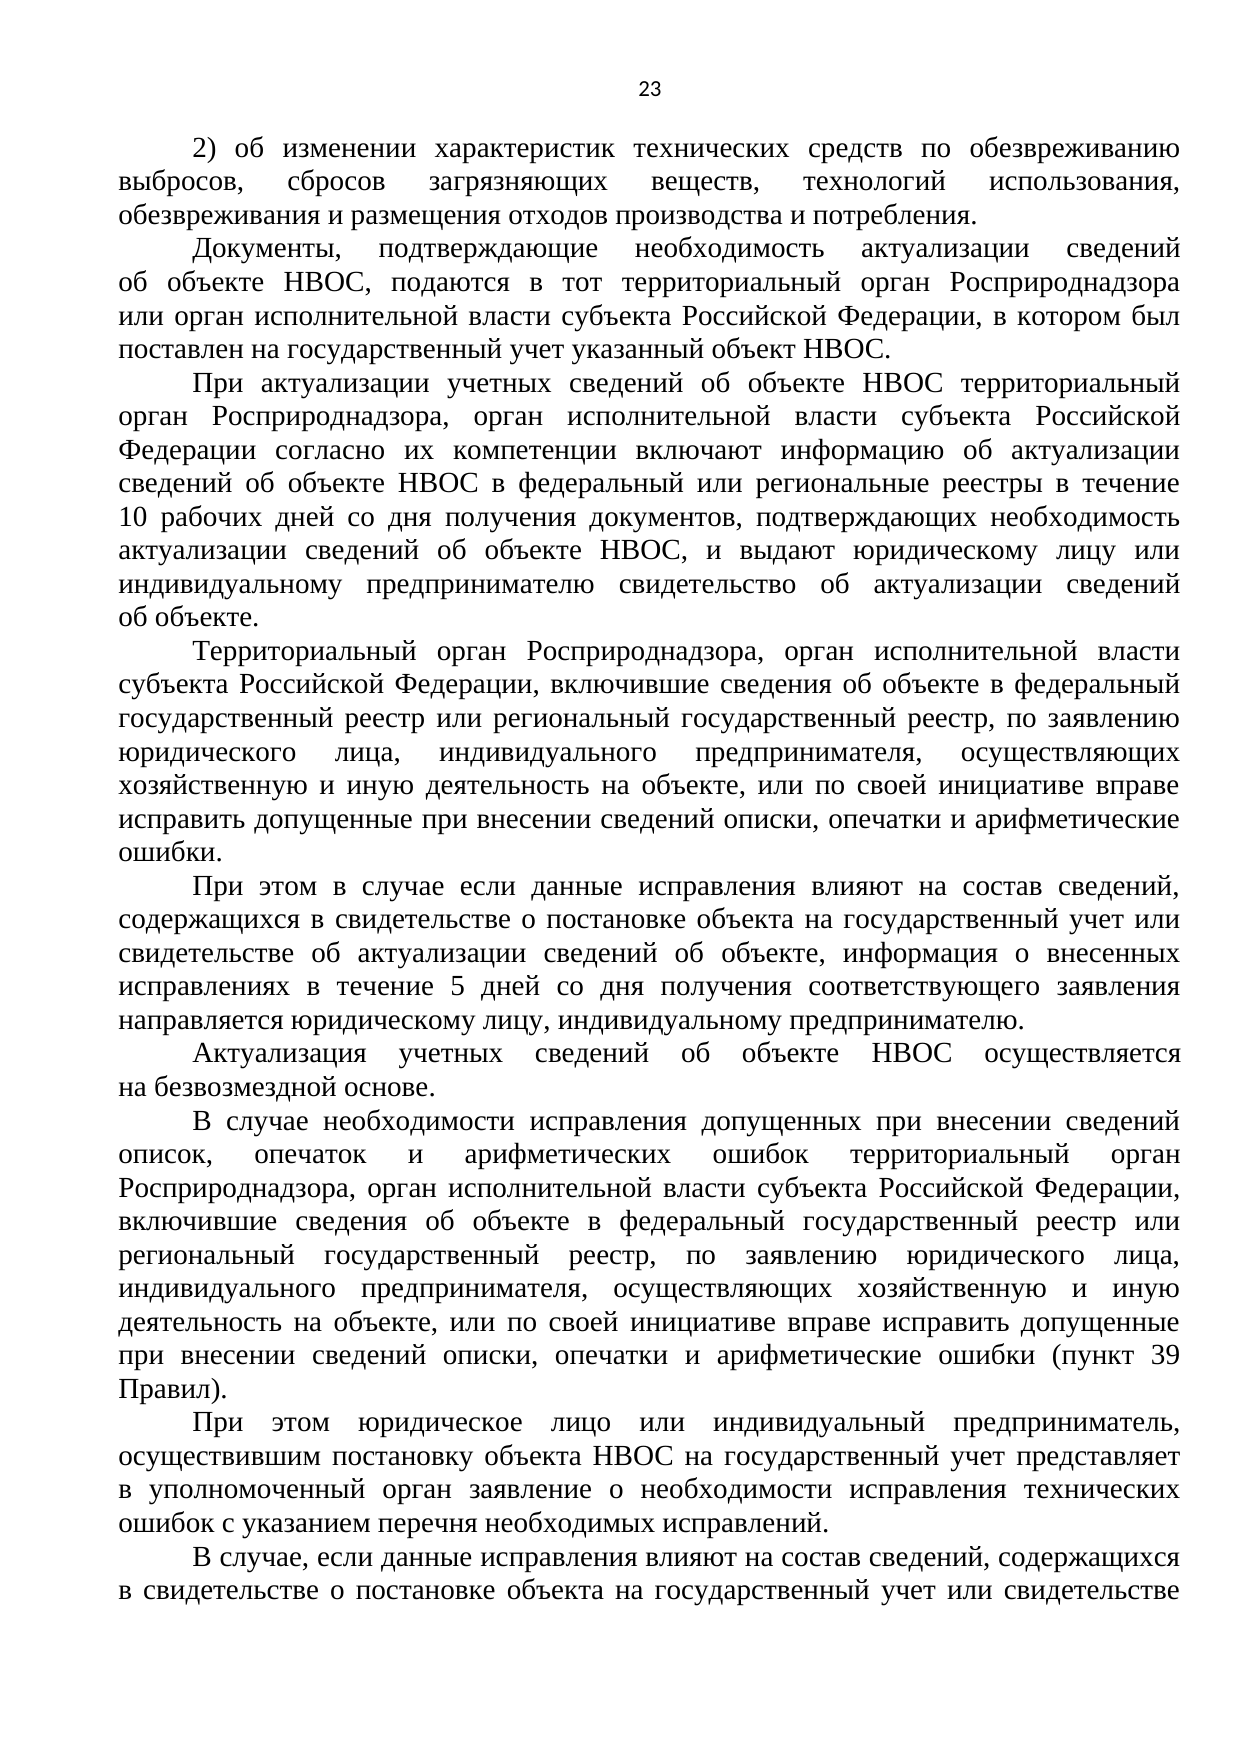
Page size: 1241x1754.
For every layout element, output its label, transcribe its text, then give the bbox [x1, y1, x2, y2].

text Территориальный орган Росприроднадзора, орган исполнительной власти субъекта Российской Федерации, включившие сведения об объекте в федеральный государственный реестр или региональный государственный реестр, по заявлению юридического лица, индивидуального предпринимателя, осуществляющих хозяйственную и иную деятельность на объекте, или по своей инициативе вправе исправить допущенные при внесении сведений описки, опечатки и арифметические ошибки. [118, 633, 1181, 868]
text При актуализации учетных сведений об объекте НВОС территориальный орган Росприроднадзора, орган исполнительной власти субъекта Российской Федерации согласно их компетенции включают информацию об актуализации сведений об объекте НВОС в федеральный или региональные реестры в течение 10 рабочих дней со дня получения документов, подтверждающих необходимость актуализации сведений об объекте НВОС, и выдают юридическому лицу или индивидуальному предпринимателю свидетельство об актуализации сведений об объекте. [118, 365, 1181, 633]
text В случае необходимости исправления допущенных при внесении сведений описок, опечаток и арифметических ошибок территориальный орган Росприроднадзора, орган исполнительной власти субъекта Российской Федерации, включившие сведения об объекте в федеральный государственный реестр или региональный государственный реестр, по заявлению юридического лица, индивидуального предпринимателя, осуществляющих хозяйственную и иную деятельность на объекте, или по своей инициативе вправе исправить допущенные при внесении сведений описки, опечатки и арифметические ошибки (пункт 39 Правил). [118, 1103, 1181, 1404]
text При этом в случае если данные исправления влияют на состав сведений, содержащихся в свидетельстве о постановке объекта на государственный учет или свидетельстве об актуализации сведений об объекте, информация о внесенных исправлениях в течение 5 дней со дня получения соответствующего заявления направляется юридическому лицу, индивидуальному предпринимателю. [118, 868, 1181, 1036]
text Документы, подтверждающие необходимость актуализации сведений об объекте НВОС, подаются в тот территориальный орган Росприроднадзора или орган исполнительной власти субъекта Российской Федерации, в котором был поставлен на государственный учет указанный объект НВОС. [118, 231, 1181, 365]
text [118, 1539, 1181, 1606]
text Актуализация учетных сведений об объекте НВОС осуществляется на безвозмездной основе. [118, 1036, 1181, 1103]
text 2) об изменении характеристик технических средств по обезвреживанию выбросов, сбросов загрязняющих веществ, технологий использования, обезвреживания и размещения отходов производства и потребления. [118, 130, 1181, 231]
text При этом юридическое лицо или индивидуальный предприниматель, осуществившим постановку объекта НВОС на государственный учет представляет в уполномоченный орган заявление о необходимости исправления технических ошибок с указанием перечня необходимых исправлений. [118, 1404, 1181, 1539]
